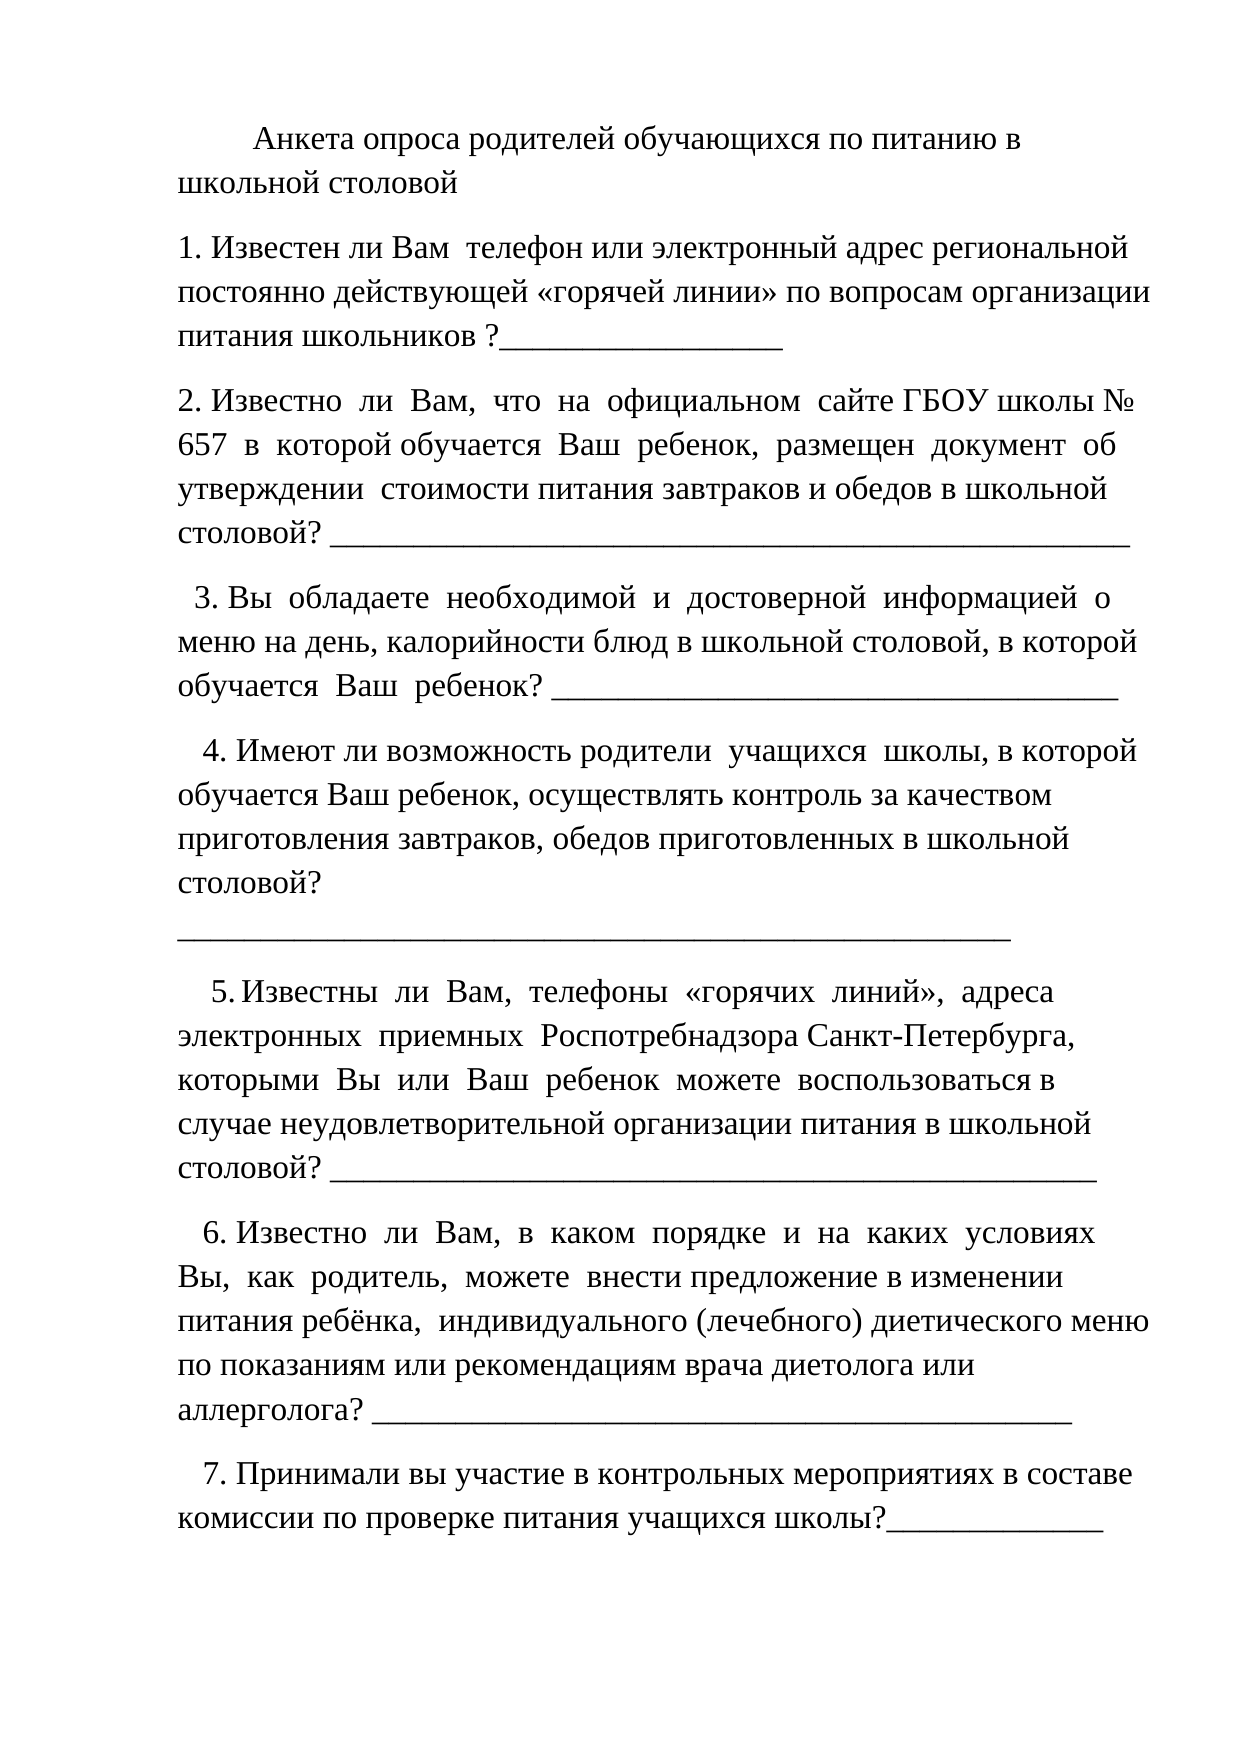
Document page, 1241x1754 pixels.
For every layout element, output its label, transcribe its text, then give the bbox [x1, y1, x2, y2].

text 6. Известно ли Вам, в каком порядке и на каких условиях Вы, как родитель, можете внести предложение в изменении питания ребёнка, индивидуального (лечебного) диетического меню по показаниям или рекомендациям врача диетолога или аллерголога? __________________________________________ [177, 1212, 1152, 1427]
text 3. Вы обладаете необходимой и достоверной информацией о меню на день, калорийности блюд в школьной столовой, в которой обучается Ваш ребенок? __________________________________ [177, 577, 1152, 704]
text 2. Известно ли Вам, что на официальном сайте ГБОУ школы № 657 в которой обучается Ваш ребенок, размещен документ об утверждении стоимости питания завтраков и обедов в школьной столовой? ________________________________________________ [177, 380, 1152, 551]
text 7. Принимали вы участие в контрольных мероприятиях в составе комиссии по проверке питания учащихся школы?_____________ [177, 1454, 1152, 1536]
text 4. Имеют ли возможность родители учащихся школы, в которой обучается Ваш ребенок, осуществлять контроль за качеством приготовления завтраков, обедов приготовленных в школьной столовой? __________________________________________________ [177, 730, 1152, 945]
text Анкета опроса родителей обучающихся по питанию в школьной столовой [177, 118, 1152, 201]
text 1. Известен ли Вам телефон или электронный адрес региональной постоянно действующей «горячей линии» по вопросам организации питания школьников ?_________________ [177, 227, 1152, 353]
text 5. Известны ли Вам, телефоны «горячих линий», адреса электронных приемных Роспотребнадзора Санкт-Петербурга, которыми Вы или Ваш ребенок можете воспользоваться в случае неудовлетворительной организации питания в школьной столовой? ______________________________________________ [177, 971, 1152, 1186]
